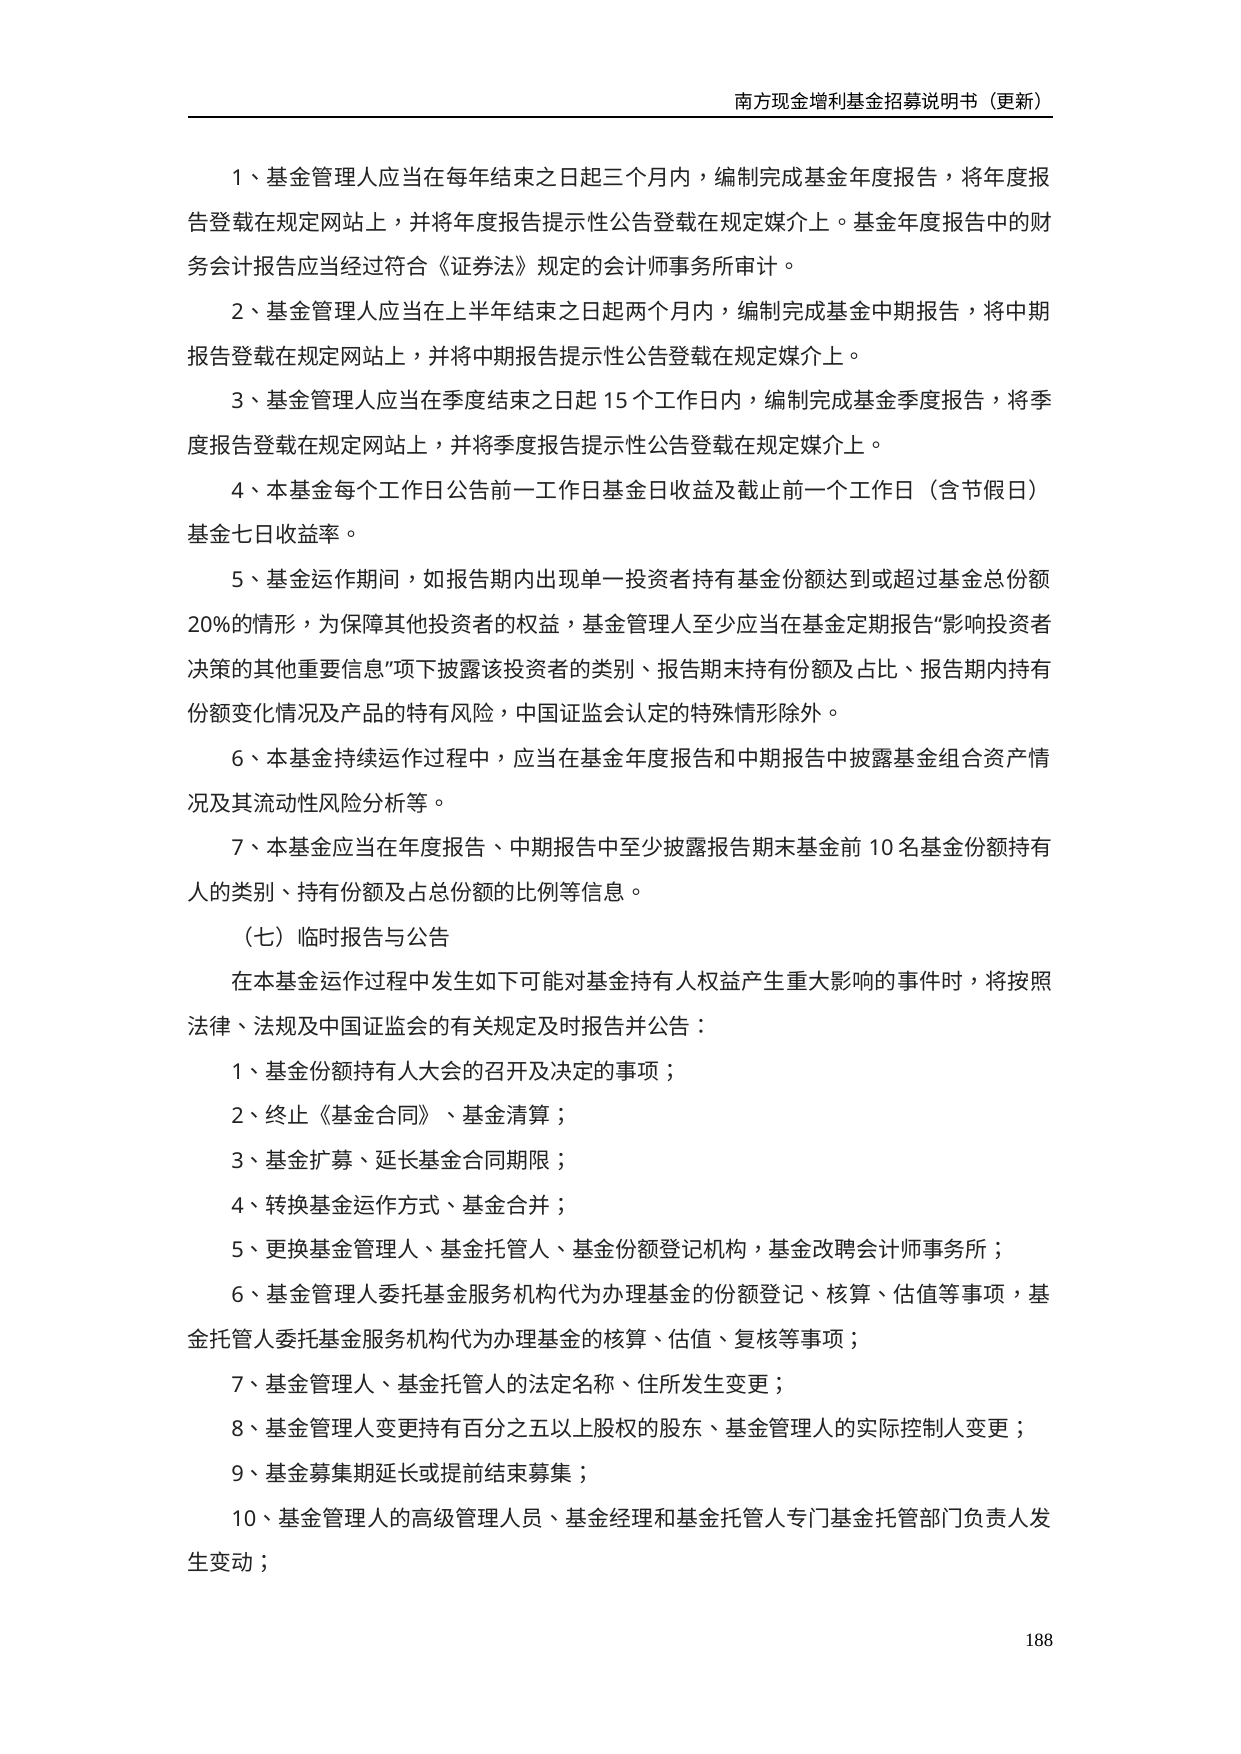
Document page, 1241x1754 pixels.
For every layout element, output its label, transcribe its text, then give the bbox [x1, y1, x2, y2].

text 2、基金管理人应当在上半年结束之日起两个月内，编制完成基金中期报告，将中期报告登载在规定网站上，并将中期报告提示性公告登载在规定媒介上。 [187, 296, 1053, 371]
text 8、基金管理人变更持有百分之五以上股权的股东、基金管理人的实际控制人变更； [187, 1413, 1053, 1443]
text 5、更换基金管理人、基金托管人、基金份额登记机构，基金改聘会计师事务所； [187, 1234, 1053, 1264]
text 10、基金管理人的高级管理人员、基金经理和基金托管人专门基金托管部门负责人发生变动； [187, 1503, 1053, 1577]
text 2、终止《基金合同》、基金清算； [187, 1100, 1053, 1130]
text 4、转换基金运作方式、基金合并； [187, 1190, 1053, 1219]
text 7、基金管理人、基金托管人的法定名称、住所发生变更； [187, 1368, 1053, 1398]
text 在本基金运作过程中发生如下可能对基金持有人权益产生重大影响的事件时，将按照法律、法规及中国证监会的有关规定及时报告并公告： [187, 966, 1053, 1041]
text 5、基金运作期间，如报告期内出现单一投资者持有基金份额达到或超过基金总份额20%的情形，为保障其他投资者的权益，基金管理人至少应当在基金定期报告“影响投资者决策的其他重要信息”项下披露该投资者的类别、报告期末持有份额及占比、报告期内持有份额变化情况及产品的特有风险，中国证监会认定的特殊情形除外。 [187, 564, 1053, 728]
text 1、基金份额持有人大会的召开及决定的事项； [187, 1056, 1053, 1086]
text 7、本基金应当在年度报告、中期报告中至少披露报告期末基金前10名基金份额持有人的类别、持有份额及占总份额的比例等信息。 [187, 832, 1053, 907]
text 4、本基金每个工作日公告前一工作日基金日收益及截止前一个工作日（含节假日）基金七日收益率。 [187, 475, 1053, 549]
text 6、本基金持续运作过程中，应当在基金年度报告和中期报告中披露基金组合资产情况及其流动性风险分析等。 [187, 743, 1053, 817]
text 9、基金募集期延长或提前结束募集； [187, 1458, 1053, 1488]
text 3、基金管理人应当在季度结束之日起15个工作日内，编制完成基金季度报告，将季度报告登载在规定网站上，并将季度报告提示性公告登载在规定媒介上。 [187, 385, 1053, 460]
text 6、基金管理人委托基金服务机构代为办理基金的份额登记、核算、估值等事项，基金托管人委托基金服务机构代为办理基金的核算、估值、复核等事项； [187, 1279, 1053, 1354]
text 3、基金扩募、延长基金合同期限； [187, 1145, 1053, 1175]
text （七）临时报告与公告 [187, 922, 1053, 951]
text 1、基金管理人应当在每年结束之日起三个月内，编制完成基金年度报告，将年度报告登载在规定网站上，并将年度报告提示性公告登载在规定媒介上。基金年度报告中的财务会计报告应当经过符合《证券法》规定的会计师事务所审计。 [187, 162, 1053, 281]
